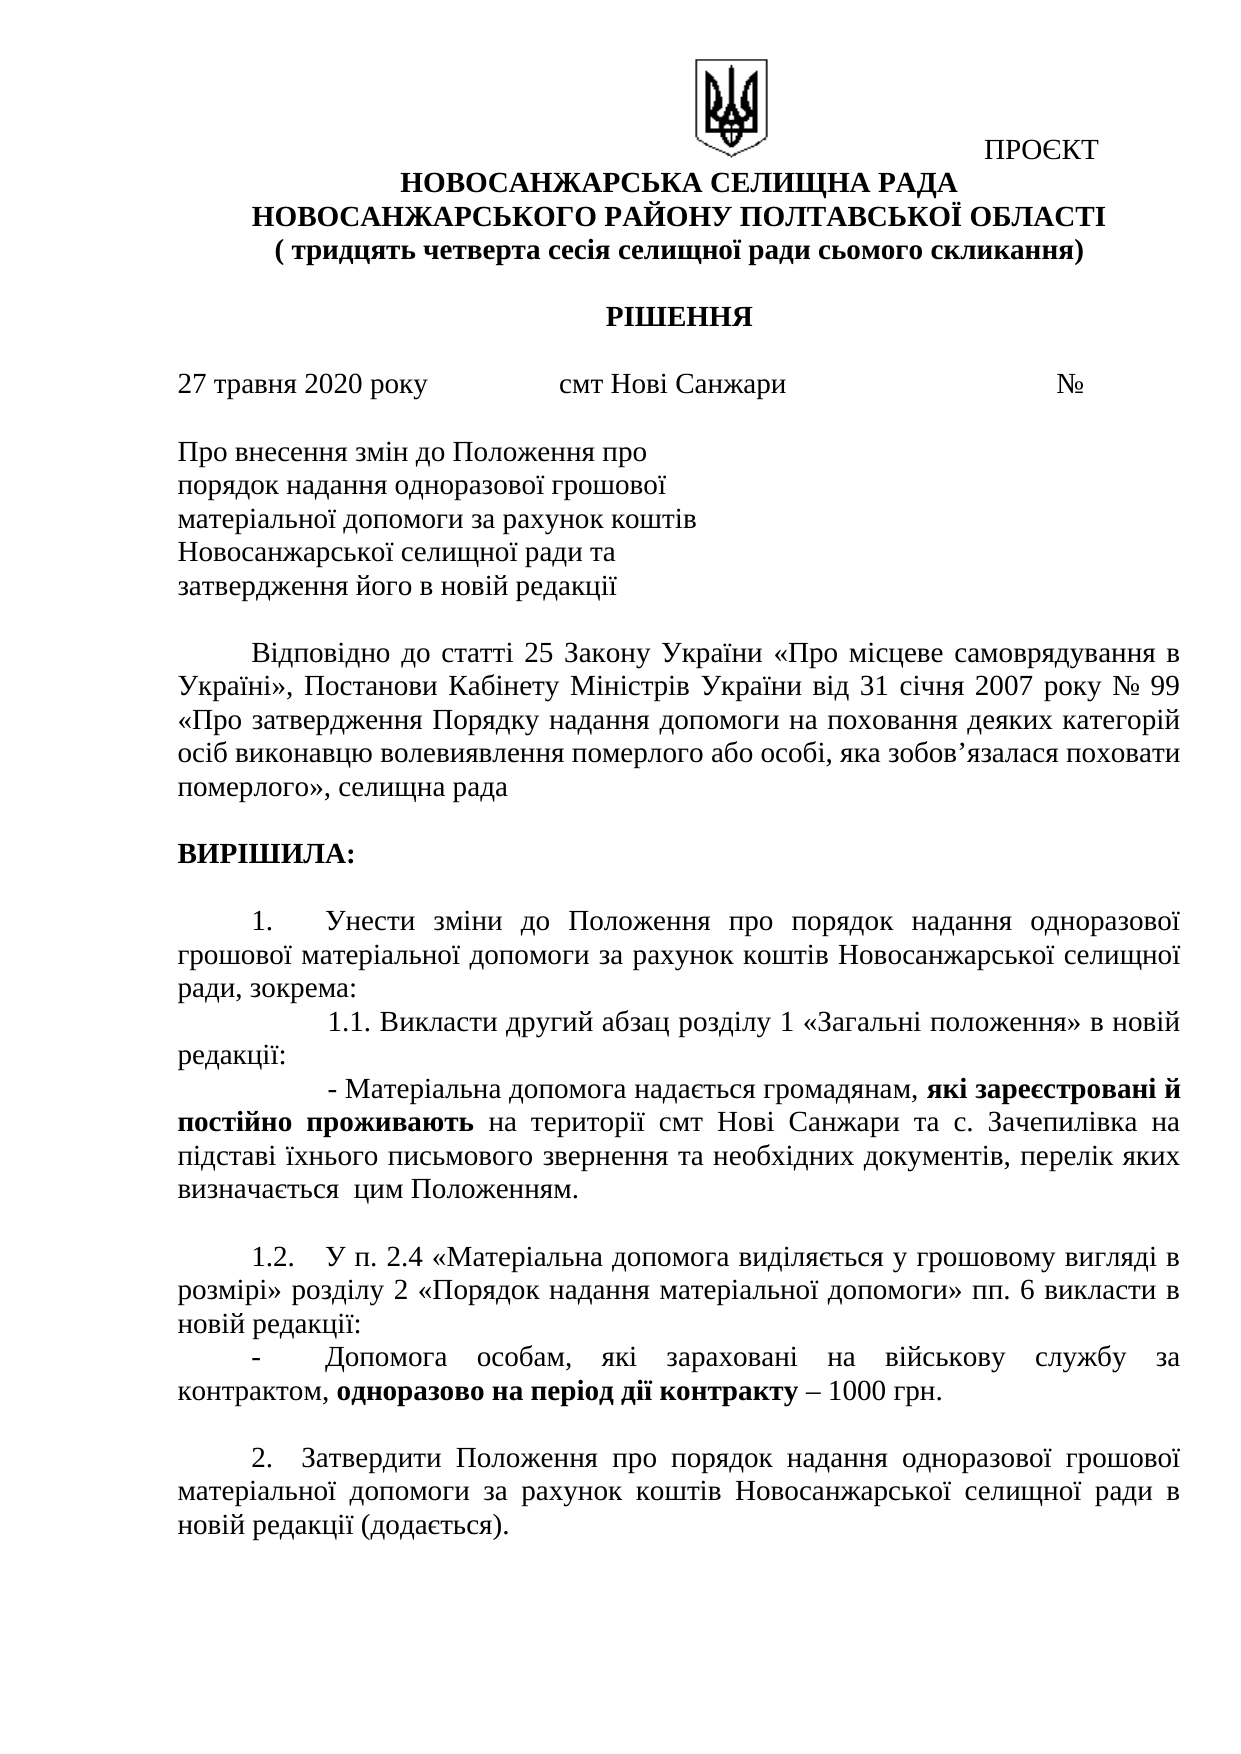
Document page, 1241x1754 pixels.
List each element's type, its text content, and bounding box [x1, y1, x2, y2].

text РІШЕННЯ [177, 299, 1181, 333]
list Унести зміни до Положення про порядок надання одноразової грошової матеріальної допомоги за рахунок коштів Новосанжарської селищної ради, зокрема: [177, 903, 1181, 1004]
list 1.1. Викласти другий абзац розділу 1 «Загальні положення» в новій редакції: [177, 1004, 1181, 1071]
text 2. Затвердити Положення про порядок надання одноразової грошової матеріальної допомоги за рахунок коштів Новосанжарської селищної ради в новій редакції (додається). [177, 1440, 1181, 1541]
text НОВОСАНЖАРСЬКОГО РАЙОНУ ПОЛТАВСЬКОЇ ОБЛАСТІ [177, 199, 1181, 232]
list Допомога особам, які зараховані на військову службу за контрактом, одноразово на період дії контракту – 1000 грн. [177, 1339, 1181, 1406]
list - Матеріальна допомога надається громадянам, які зареєстровані й постійно проживають на території смт Нові Санжари та с. Зачепилівка на підставі їхнього письмового звернення та необхідних документів, перелік яких визначається цим Положенням. [177, 1071, 1181, 1205]
text НОВОСАНЖАРСЬКА СЕЛИЩНА РАДА [177, 165, 1181, 199]
picture [689, 59, 773, 159]
text 27 травня 2020 року смт Нові Санжари № [177, 367, 1181, 400]
text ( тридцять четверта сесія селищної ради сьомого скликання) [177, 232, 1181, 266]
text Відповідно до статті 25 Закону України «Про місцеве самоврядування в Україні», Постанови Кабінету Міністрів України від 31 січня 2007 року № 99 «Про затвердження Порядку надання допомоги на поховання деяких категорій осіб виконавцю волевиявлення померлого або особі, яка зобов’язалася поховати померлого», селищна рада [177, 635, 1181, 803]
text ПРОЄКТ [177, 59, 1181, 165]
text порядок надання одноразової грошової матеріальної допомоги за рахунок коштів Новосанжарської селищної ради та затвердження його в новій редакції [177, 467, 1181, 601]
list У п. 2.4 «Матеріальна допомога виділяється у грошовому вигляді в розмірі» розділу 2 «Порядок надання матеріальної допомоги» пп. 6 викласти в новій редакції: [177, 1239, 1181, 1339]
text ВИРІШИЛА: [177, 836, 1181, 870]
text Про внесення змін до Положення про [177, 434, 1181, 467]
